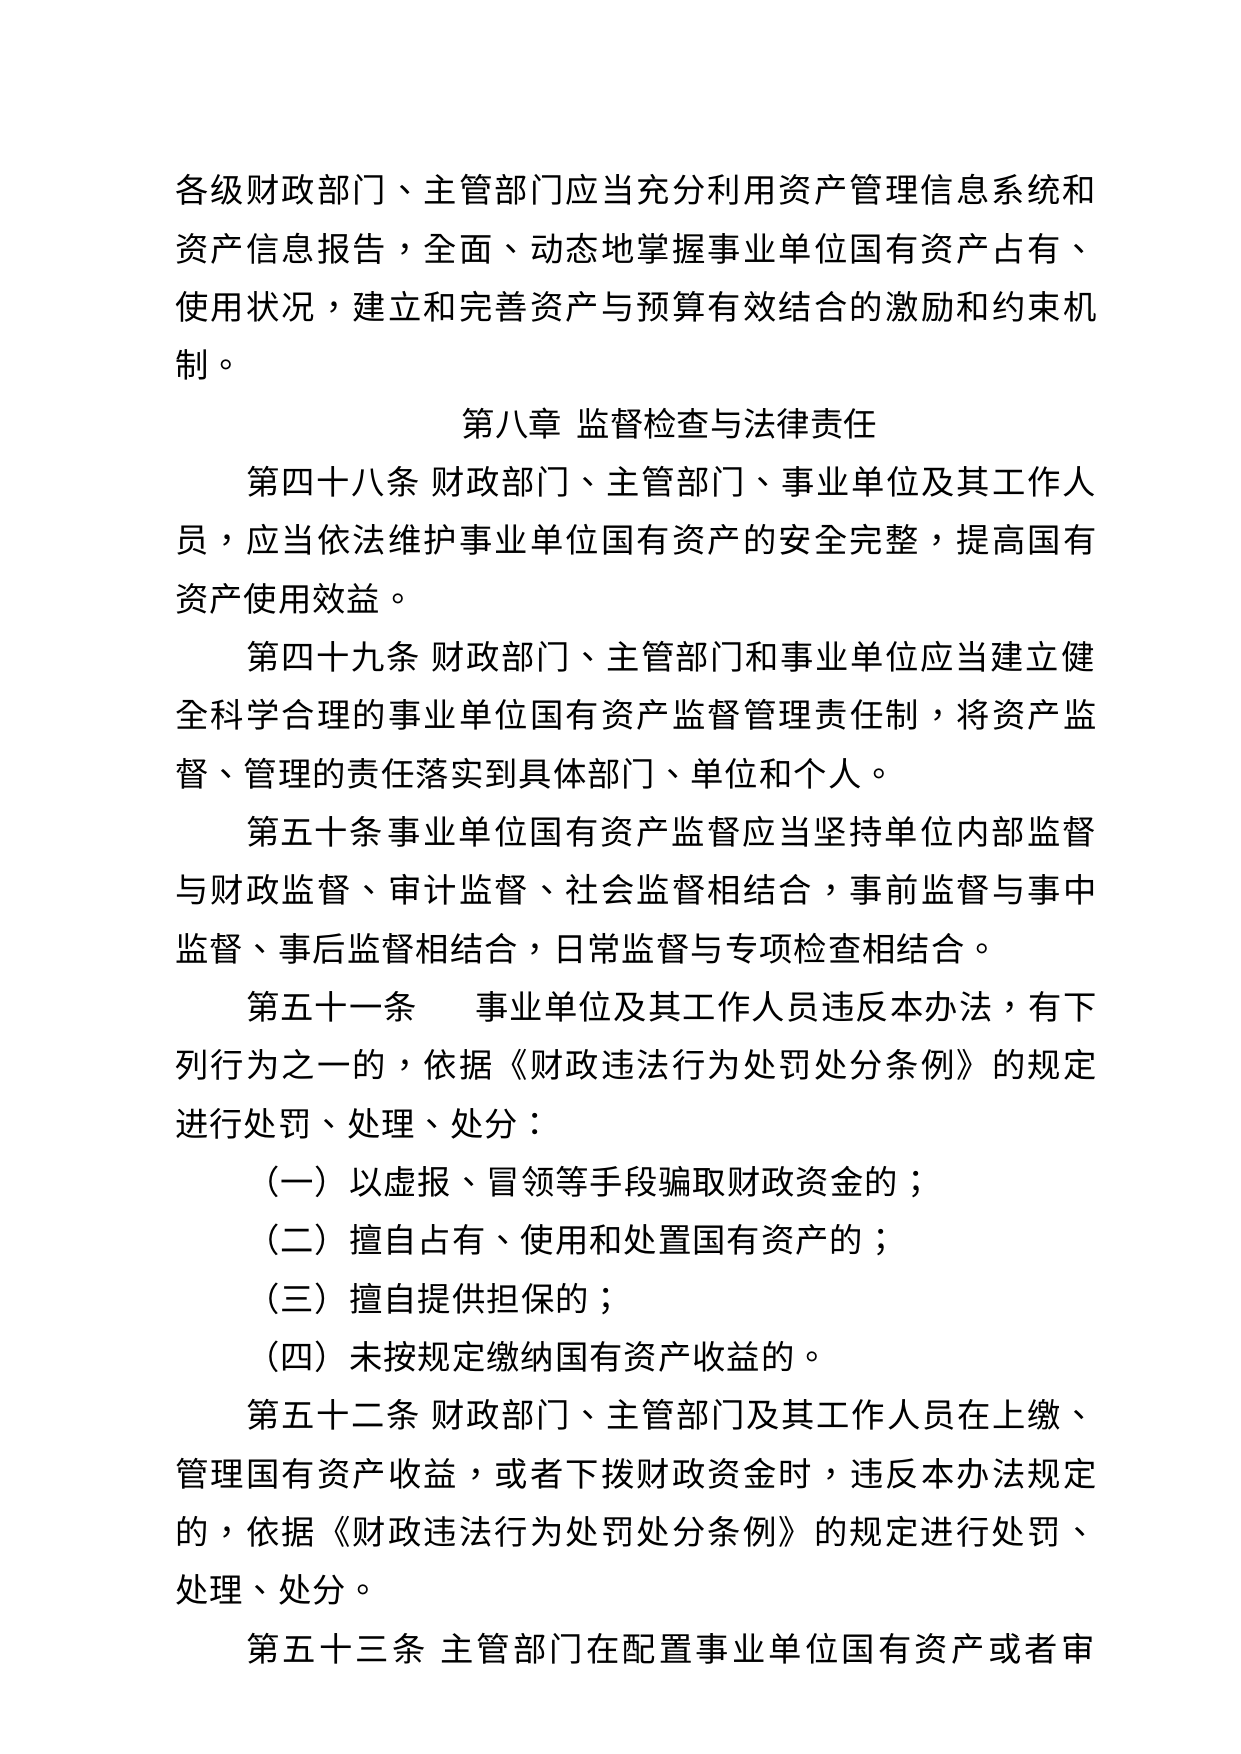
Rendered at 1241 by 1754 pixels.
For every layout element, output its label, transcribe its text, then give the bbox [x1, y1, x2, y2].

text 第四十八条 财政部门、主管部门、事业单位及其工作人员，应当依法维护事业单位国有资产的安全完整，提高国有资产使用效益。 [175, 448, 1096, 623]
text 第四十九条 财政部门、主管部门和事业单位应当建立健全科学合理的事业单位国有资产监督管理责任制，将资产监督、管理的责任落实到具体部门、单位和个人。 [175, 623, 1096, 798]
text （一）以虚报、冒领等手段骗取财政资金的； [175, 1148, 1096, 1206]
text 第八章 监督检查与法律责任 [175, 389, 1096, 448]
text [175, 1614, 1096, 1673]
text 第五十条 事业单位国有资产监督应当坚持单位内部监督与财政监督、审计监督、社会监督相结合，事前监督与事中监督、事后监督相结合，日常监督与专项检查相结合。 [175, 798, 1096, 973]
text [175, 156, 1096, 389]
text （四）未按规定缴纳国有资产收益的。 [175, 1323, 1096, 1381]
text 第五十一条 事业单位及其工作人员违反本办法，有下列行为之一的，依据《财政违法行为处罚处分条例》的规定进行处罚、处理、处分： [175, 973, 1096, 1148]
text （二）擅自占有、使用和处置国有资产的； [175, 1206, 1096, 1264]
text （三）擅自提供担保的； [175, 1264, 1096, 1323]
text 第五十二条 财政部门、主管部门及其工作人员在上缴、管理国有资产收益，或者下拨财政资金时，违反本办法规定的，依据《财政违法行为处罚处分条例》的规定进行处罚、处理、处分。 [175, 1381, 1096, 1614]
